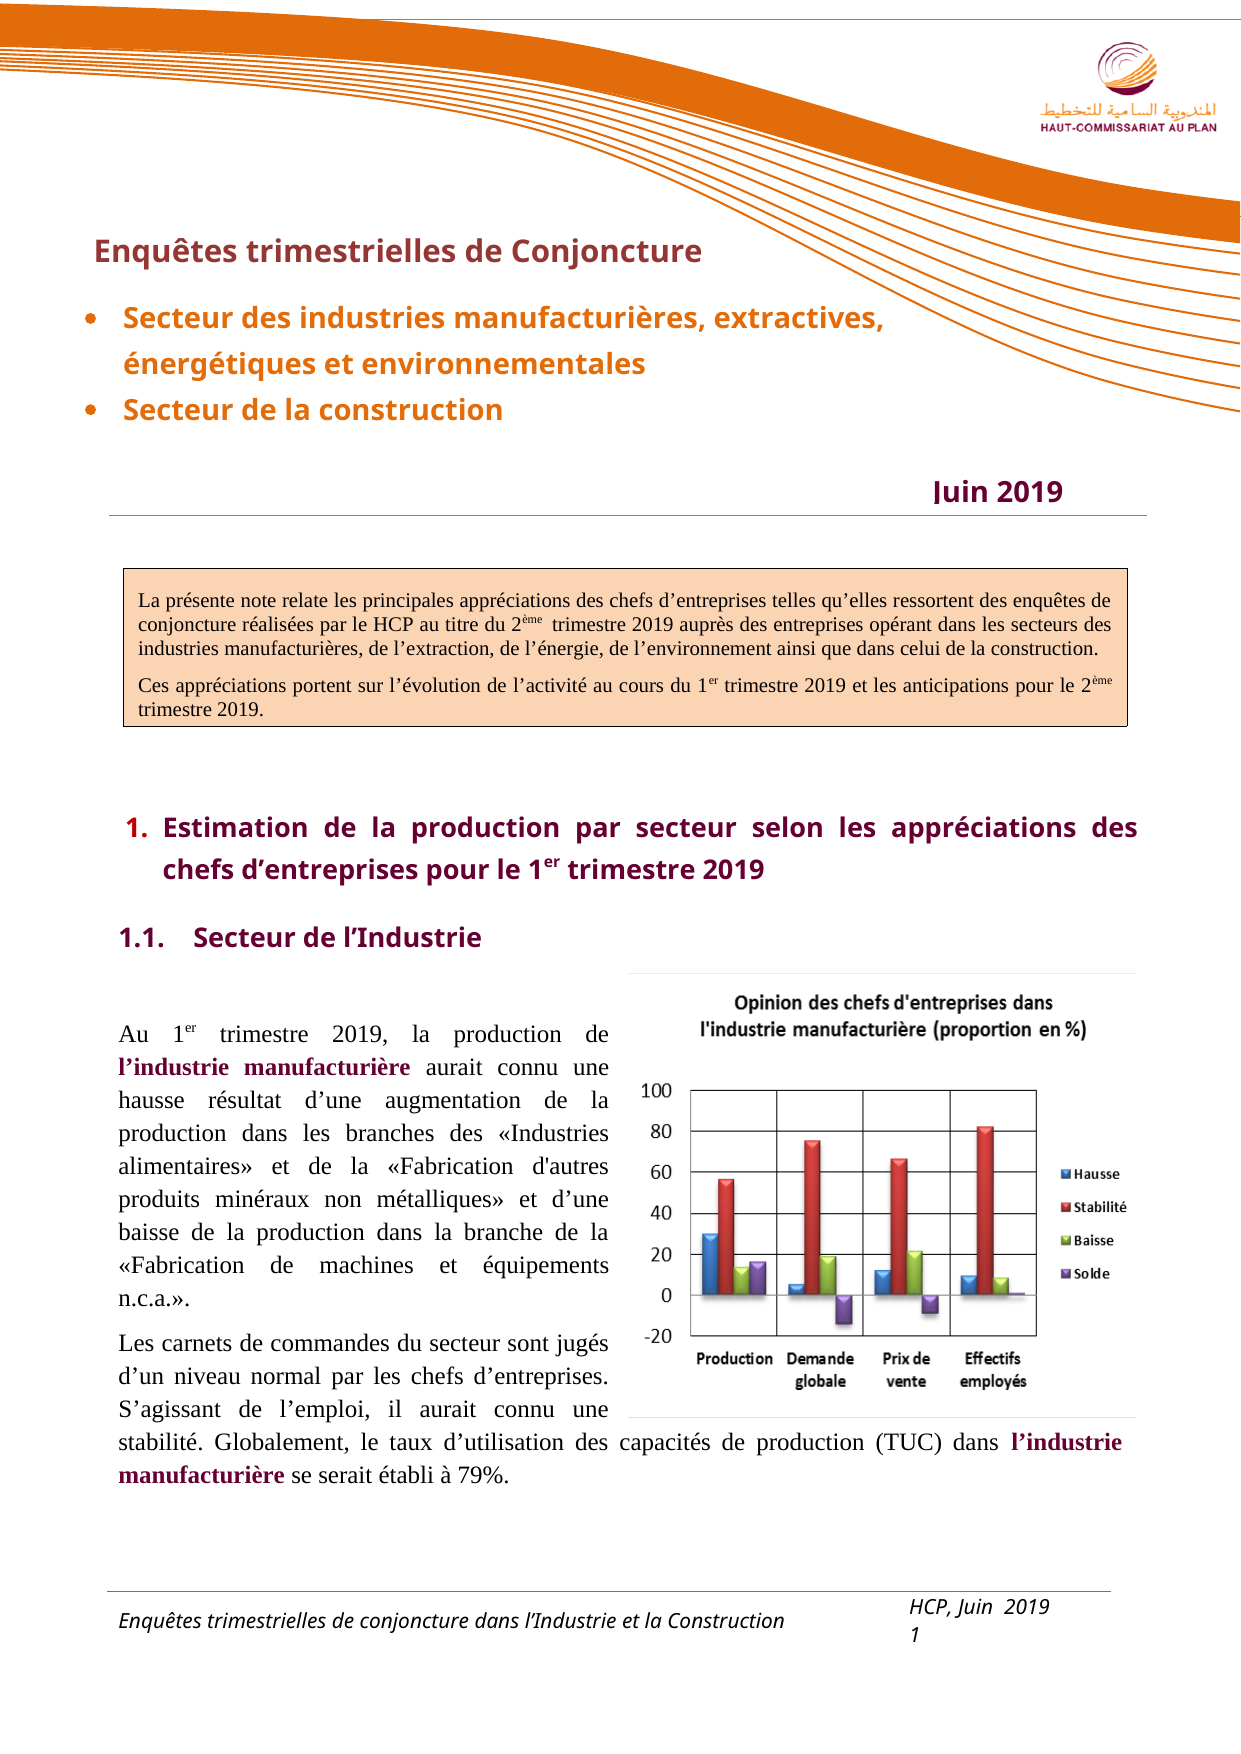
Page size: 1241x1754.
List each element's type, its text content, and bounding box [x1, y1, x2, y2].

picture [1031, 37, 1224, 142]
list Secteur de l’Industrie [118, 918, 1122, 955]
text Les carnets de commandes du secteur sont jugés d’un niveau normal par les chefs d’entreprises. S’agissant de l’emploi, il aurait connu une stabilité. Globalement, le taux d’utilisation des capacités de production (TUC) dans l’industrie manufacturière se serait établi à 79%. [118, 1328, 1122, 1489]
list Estimation de la production par secteur selon les appréciations des chefs d’entreprises pour le 1er trimestre 2019 [125, 808, 1139, 888]
picture [628, 973, 1137, 1419]
text Au 1er trimestre 2019, la production de l’industrie manufacturière aurait connu une hausse résultat d’une augmentation de la production dans les branches des «Industries alimentaires» et de la «Fabrication d'autres produits minéraux non métalliques» et d’une baisse de la production dans la branche de la «Fabrication de machines et équipements n.c.a.». [118, 1019, 628, 1312]
